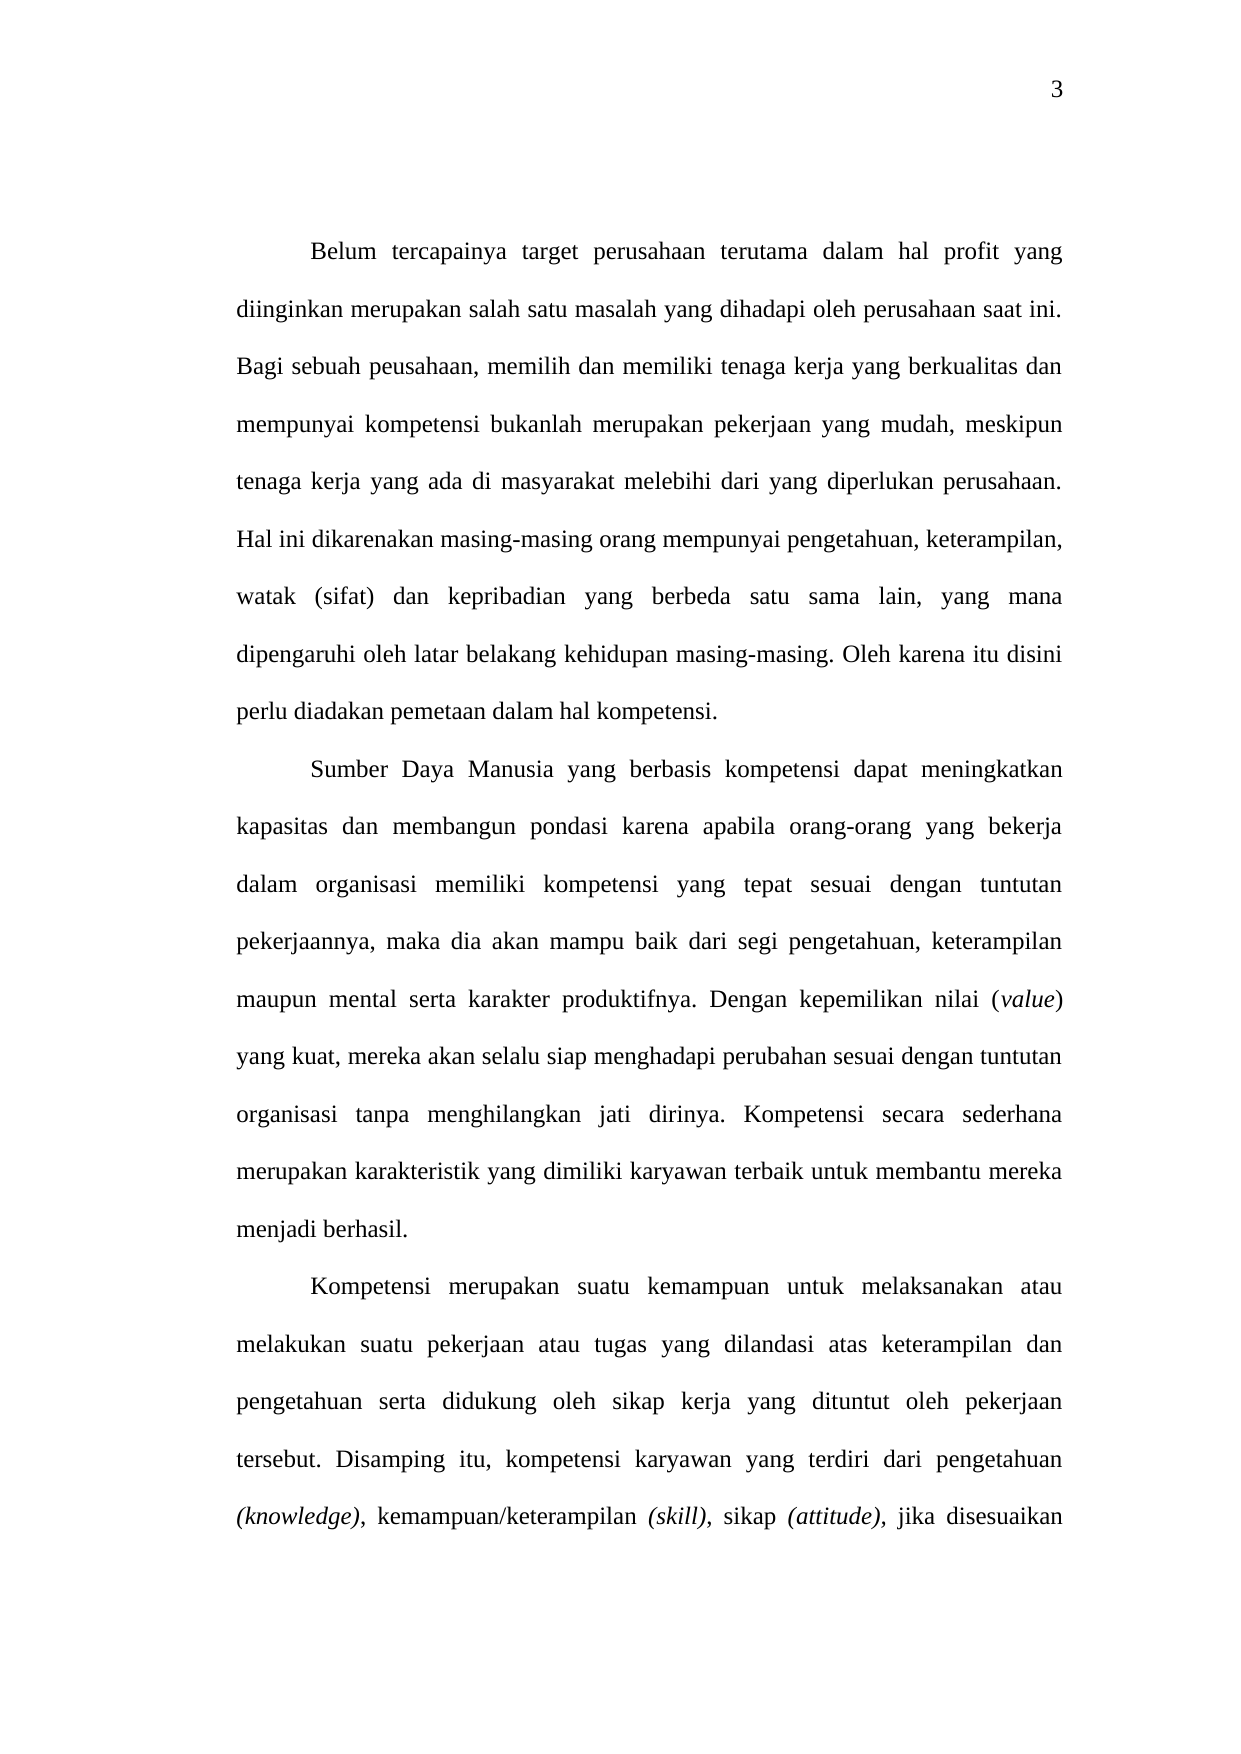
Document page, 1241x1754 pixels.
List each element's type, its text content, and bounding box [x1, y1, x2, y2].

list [236, 1271, 1063, 1530]
list Belum tercapainya target perusahaan terutama dalam hal profit yang diinginkan merupakan salah satu masalah yang dihadapi oleh perusahaan saat ini. Bagi sebuah peusahaan, memilih dan memiliki tenaga kerja yang berkualitas dan mempunyai kompetensi bukanlah merupakan pekerjaan yang mudah, meskipun tenaga kerja yang ada di masyarakat melebihi dari yang diperlukan perusahaan. Hal ini dikarenakan masing-masing orang mempunyai pengetahuan, keterampilan, watak (sifat) dan kepribadian yang berbeda satu sama lain, yang mana dipengaruhi oleh latar belakang kehidupan masing-masing. Oleh karena itu disini perlu diadakan pemetaan dalam hal kompetensi. [236, 236, 1063, 725]
list Sumber Daya Manusia yang berbasis kompetensi dapat meningkatkan kapasitas dan membangun pondasi karena apabila orang-orang yang bekerja dalam organisasi memiliki kompetensi yang tepat sesuai dengan tuntutan pekerjaannya, maka dia akan mampu baik dari segi pengetahuan, keterampilan maupun mental serta karakter produktifnya. Dengan kepemilikan nilai (value) yang kuat, mereka akan selalu siap menghadapi perubahan sesuai dengan tuntutan organisasi tanpa menghilangkan jati dirinya. Kompetensi secara sederhana merupakan karakteristik yang dimiliki karyawan terbaik untuk membantu mereka menjadi berhasil. [236, 754, 1063, 1242]
